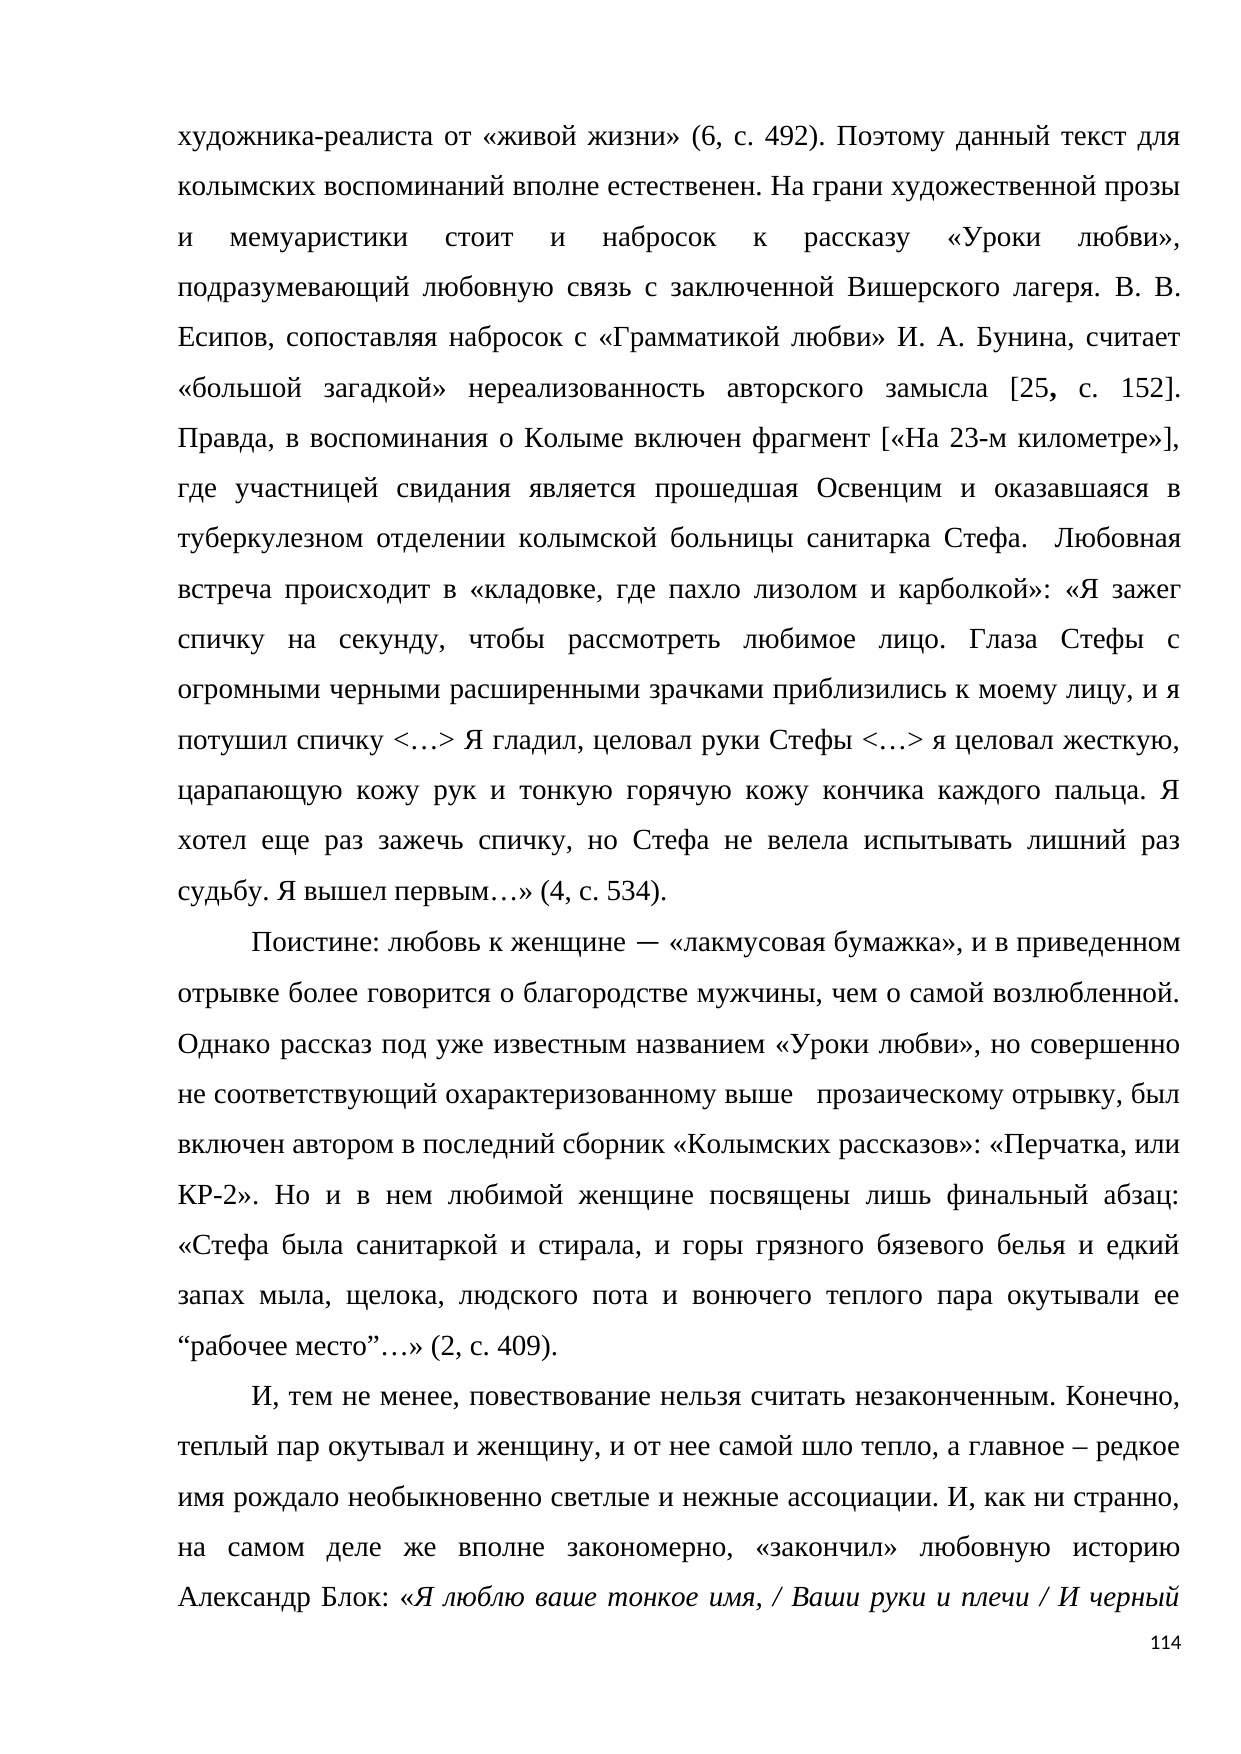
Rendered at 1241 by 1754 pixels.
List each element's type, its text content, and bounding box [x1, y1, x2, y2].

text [177, 118, 1181, 906]
text Поистине: любовь к женщине — «лакмусовая бумажка», и в приведенном отрывке более говорится о благородстве мужчины, чем о самой возлюбленной. Однако рассказ под уже известным названием «Уроки любви», но совершенно не соответствующий охарактеризованному выше прозаическому отрывку, был включен автором в последний сборник «Колымских рассказов»: «Перчатка, или КР-2». Но и в нем любимой женщине посвящены лишь финальный абзац: «Стефа была санитаркой и стирала, и горы грязного бязевого белья и едкий запах мыла, щелока, людского пота и вонючего теплого пара окутывали ее “рабочее место”…» (2, с. 409). [177, 923, 1181, 1361]
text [177, 1378, 1181, 1613]
